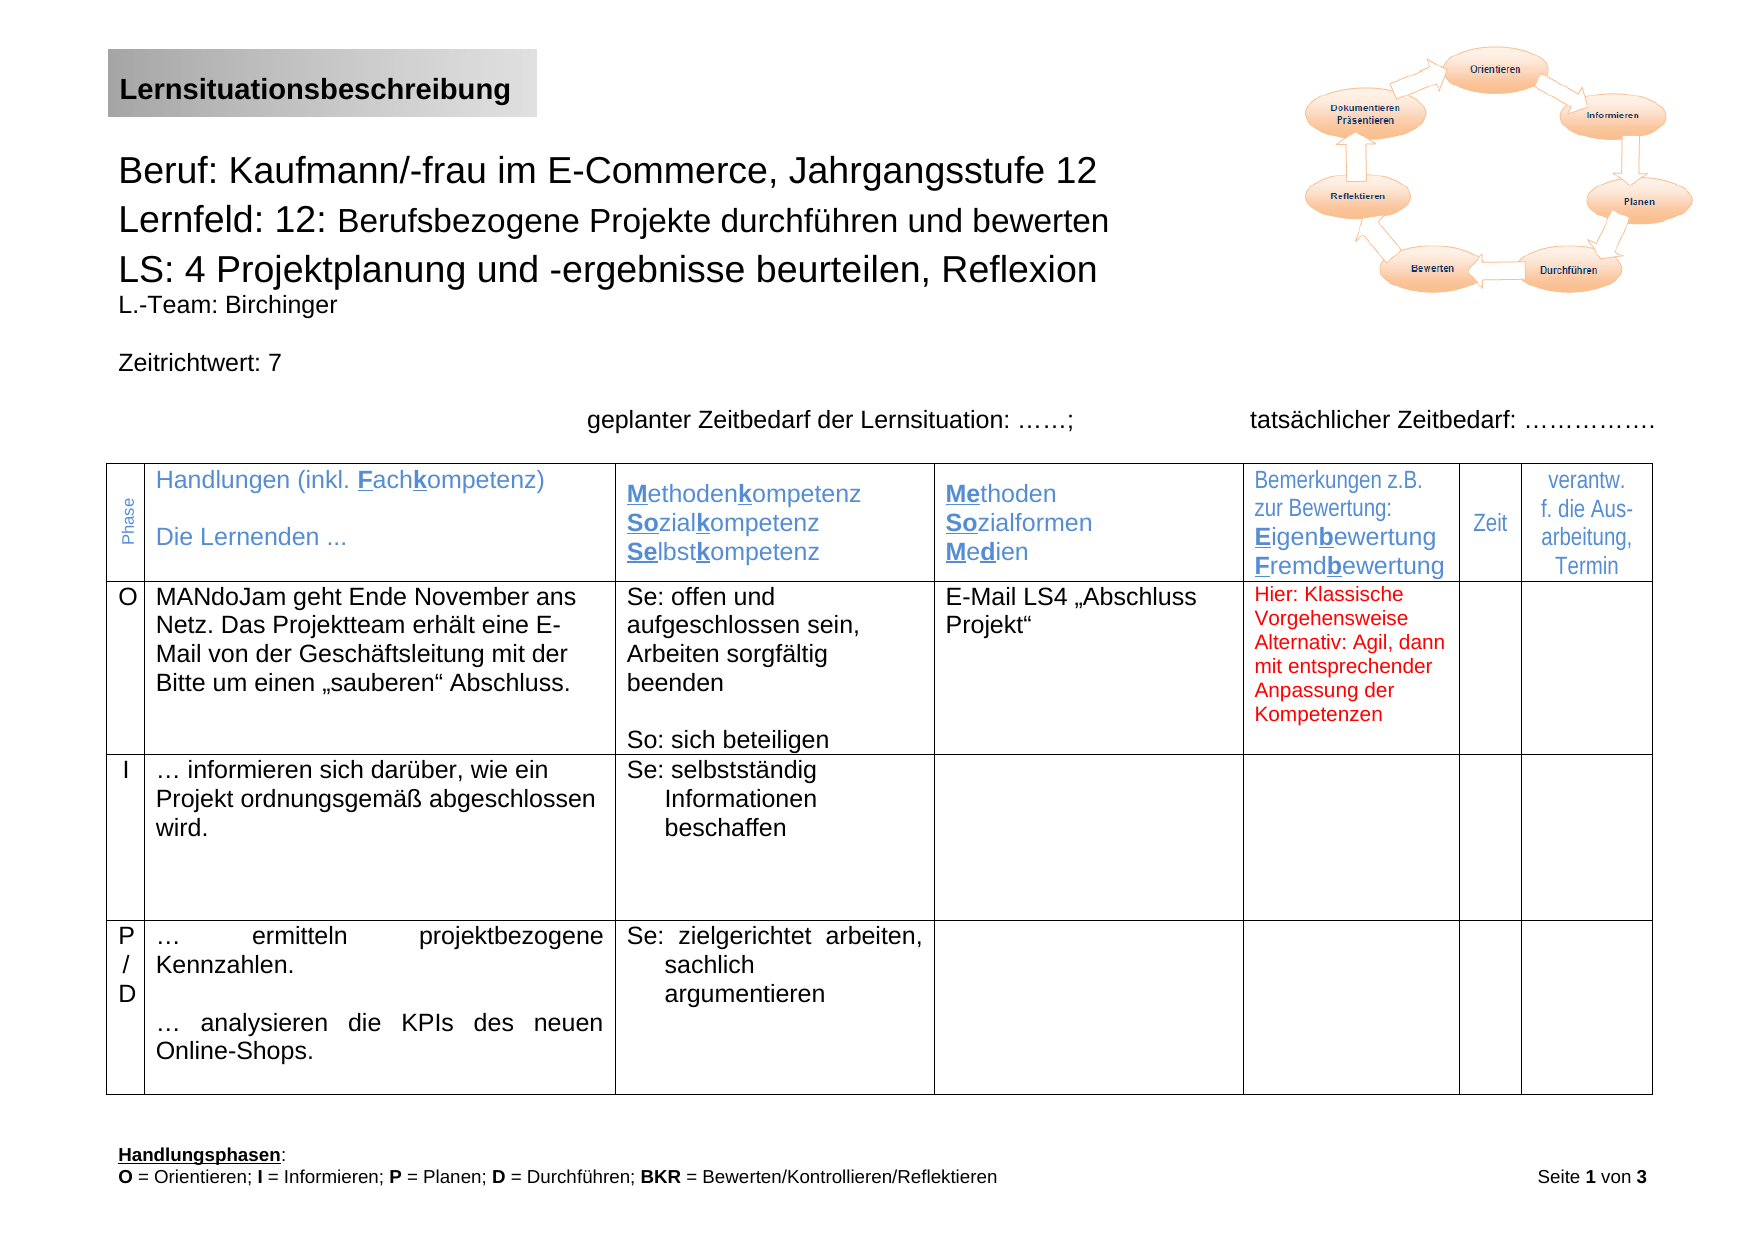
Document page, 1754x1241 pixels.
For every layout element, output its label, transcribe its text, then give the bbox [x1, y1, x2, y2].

table_cell E-Mail LS4 „Abschluss Projekt“ [935, 582, 1243, 754]
table_cell [1244, 921, 1459, 1094]
text LS: 4 Projektplanung und -ergebnisse beurteilen, Reflexion [118, 247, 1300, 290]
text Beruf: Kaufmann/-frau im E-Commerce, Jahrgangsstufe 12 [118, 148, 1300, 191]
table_header verantw. f. die Aus-arbeitung, Termin [1522, 464, 1652, 581]
table_cell [1522, 582, 1652, 754]
table_cell [1244, 755, 1459, 920]
text L.-Team: Birchinger [118, 290, 1653, 319]
table_header Bemerkungen z.B. zur Bewertung: Eigenbewertung Fremdbewertung [1244, 464, 1459, 581]
table_cell O [107, 582, 144, 754]
table_cell P/D [107, 921, 144, 1094]
table_header Phase [107, 464, 144, 581]
table_cell [1522, 921, 1652, 1094]
table_cell [935, 755, 1243, 920]
table_cell I [107, 755, 144, 920]
table_cell [1460, 755, 1521, 920]
table_cell Se: selbstständig Informationen beschaffen [616, 755, 934, 920]
text geplanter Zeitbedarf der Lernsituation: ……; tatsächlicher Zeitbedarf: ……………. [118, 405, 1653, 434]
table_cell Se: offen und aufgeschlossen sein, Arbeiten sorgfältig beenden So: sich beteiligen [616, 582, 934, 754]
table_header Zeit [1460, 464, 1521, 581]
table_cell [1522, 755, 1652, 920]
table_cell MANdoJam geht Ende November ans Netz. Das Projektteam erhält eine E-Mail von der Geschäftsleitung mit der Bitte um einen „sauberen“ Abschluss. [145, 582, 615, 754]
table_cell [935, 921, 1243, 1094]
picture [1300, 46, 1696, 295]
table_cell Hier: Klassische Vorgehensweise Alternativ: Agil, dann mit entsprechender Anpassung der Kompetenzen [1244, 582, 1459, 754]
table_header Methoden Sozialformen Medien [935, 464, 1243, 581]
table_cell … informieren sich darüber, wie ein Projekt ordnungsgemäß abgeschlossen wird. [145, 755, 615, 920]
table_cell [1460, 582, 1521, 754]
table_header Handlungen (inkl. Fachkompetenz) Die Lernenden ... [145, 464, 615, 581]
text Lernfeld: 12: Berufsbezogene Projekte durchführen und bewerten [118, 197, 1300, 241]
table_header Methodenkompetenz Sozialkompetenz Selbstkompetenz [616, 464, 934, 581]
table_cell [1460, 921, 1521, 1094]
table_cell Se: zielgerichtet arbeiten, sachlich argumentieren So: Informationen so aufbereiten, damit sie für andere anschaulich sind [616, 921, 934, 1094]
text Zeitrichtwert: 7 [118, 348, 1653, 376]
